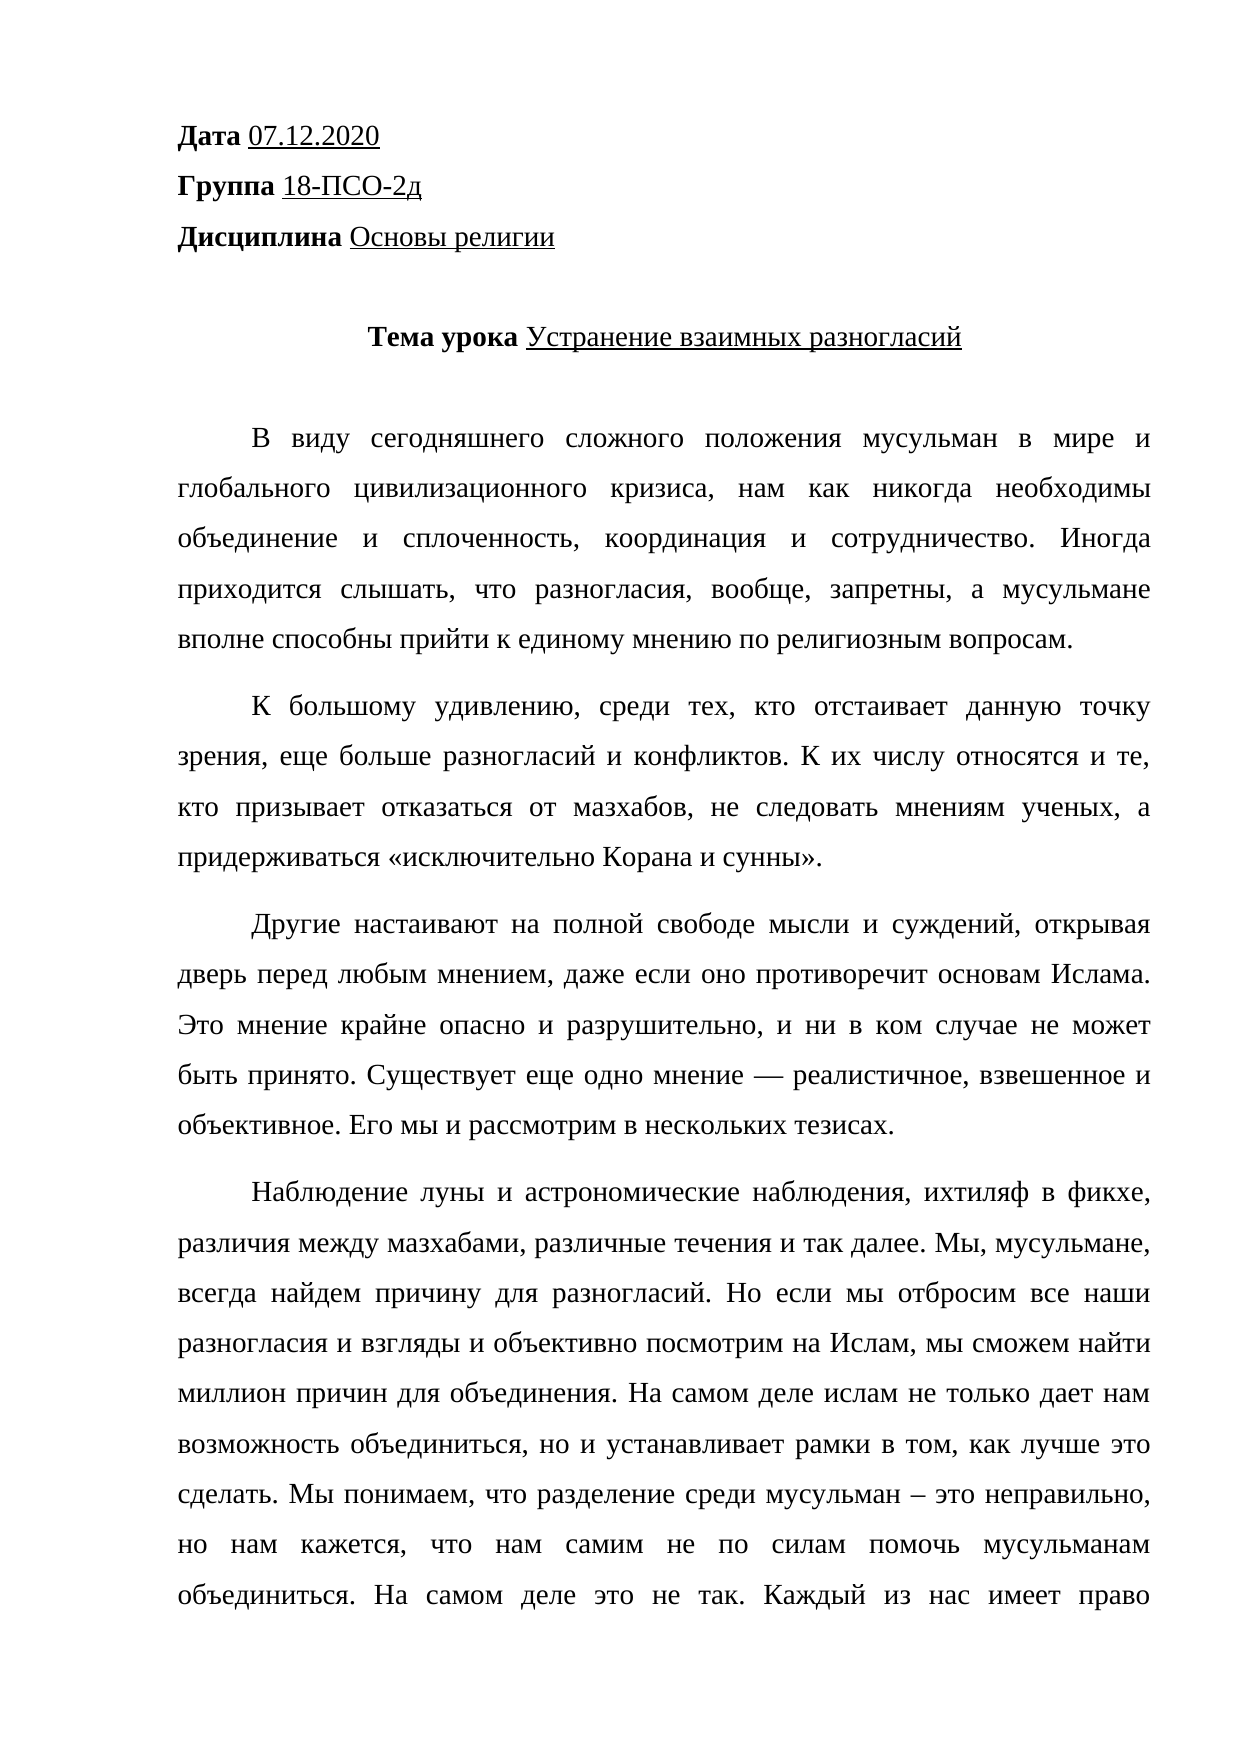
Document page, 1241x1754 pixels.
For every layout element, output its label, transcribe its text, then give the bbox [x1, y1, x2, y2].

text К большому удивлению, среди тех, кто отстаивает данную точку зрения, еще больше разногласий и конфликтов. К их числу относятся и те, кто призывает отказаться от мазхабов, не следовать мнениям ученых, а придерживаться «исключительно Корана и сунны». [177, 688, 1152, 873]
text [177, 1174, 1152, 1610]
text Группа 18-ПСО-2д [177, 168, 1152, 202]
text Тема урока Устранение взаимных разногласий [177, 319, 1152, 353]
text Другие настаивают на полной свободе мысли и суждений, открывая дверь перед любым мнением, даже если оно противоречит основам Ислама. Это мнение крайне опасно и разрушительно, и ни в ком случае не может быть принято. Существует еще одно мнение — реалистичное, взвешенное и объективное. Его мы и рассмотрим в нескольких тезисах. [177, 906, 1152, 1141]
text В виду сегодняшнего сложного положения мусульман в мире и глобального цивилизационного кризиса, нам как никогда необходимы объединение и сплоченность, координация и сотрудничество. Иногда приходится слышать, что разногласия, вообще, запретны, а мусульмане вполне способны прийти к единому мнению по религиозным вопросам. [177, 420, 1152, 655]
text Дисциплина Основы религии [177, 219, 1152, 252]
text Дата 07.12.2020 [177, 118, 1152, 152]
